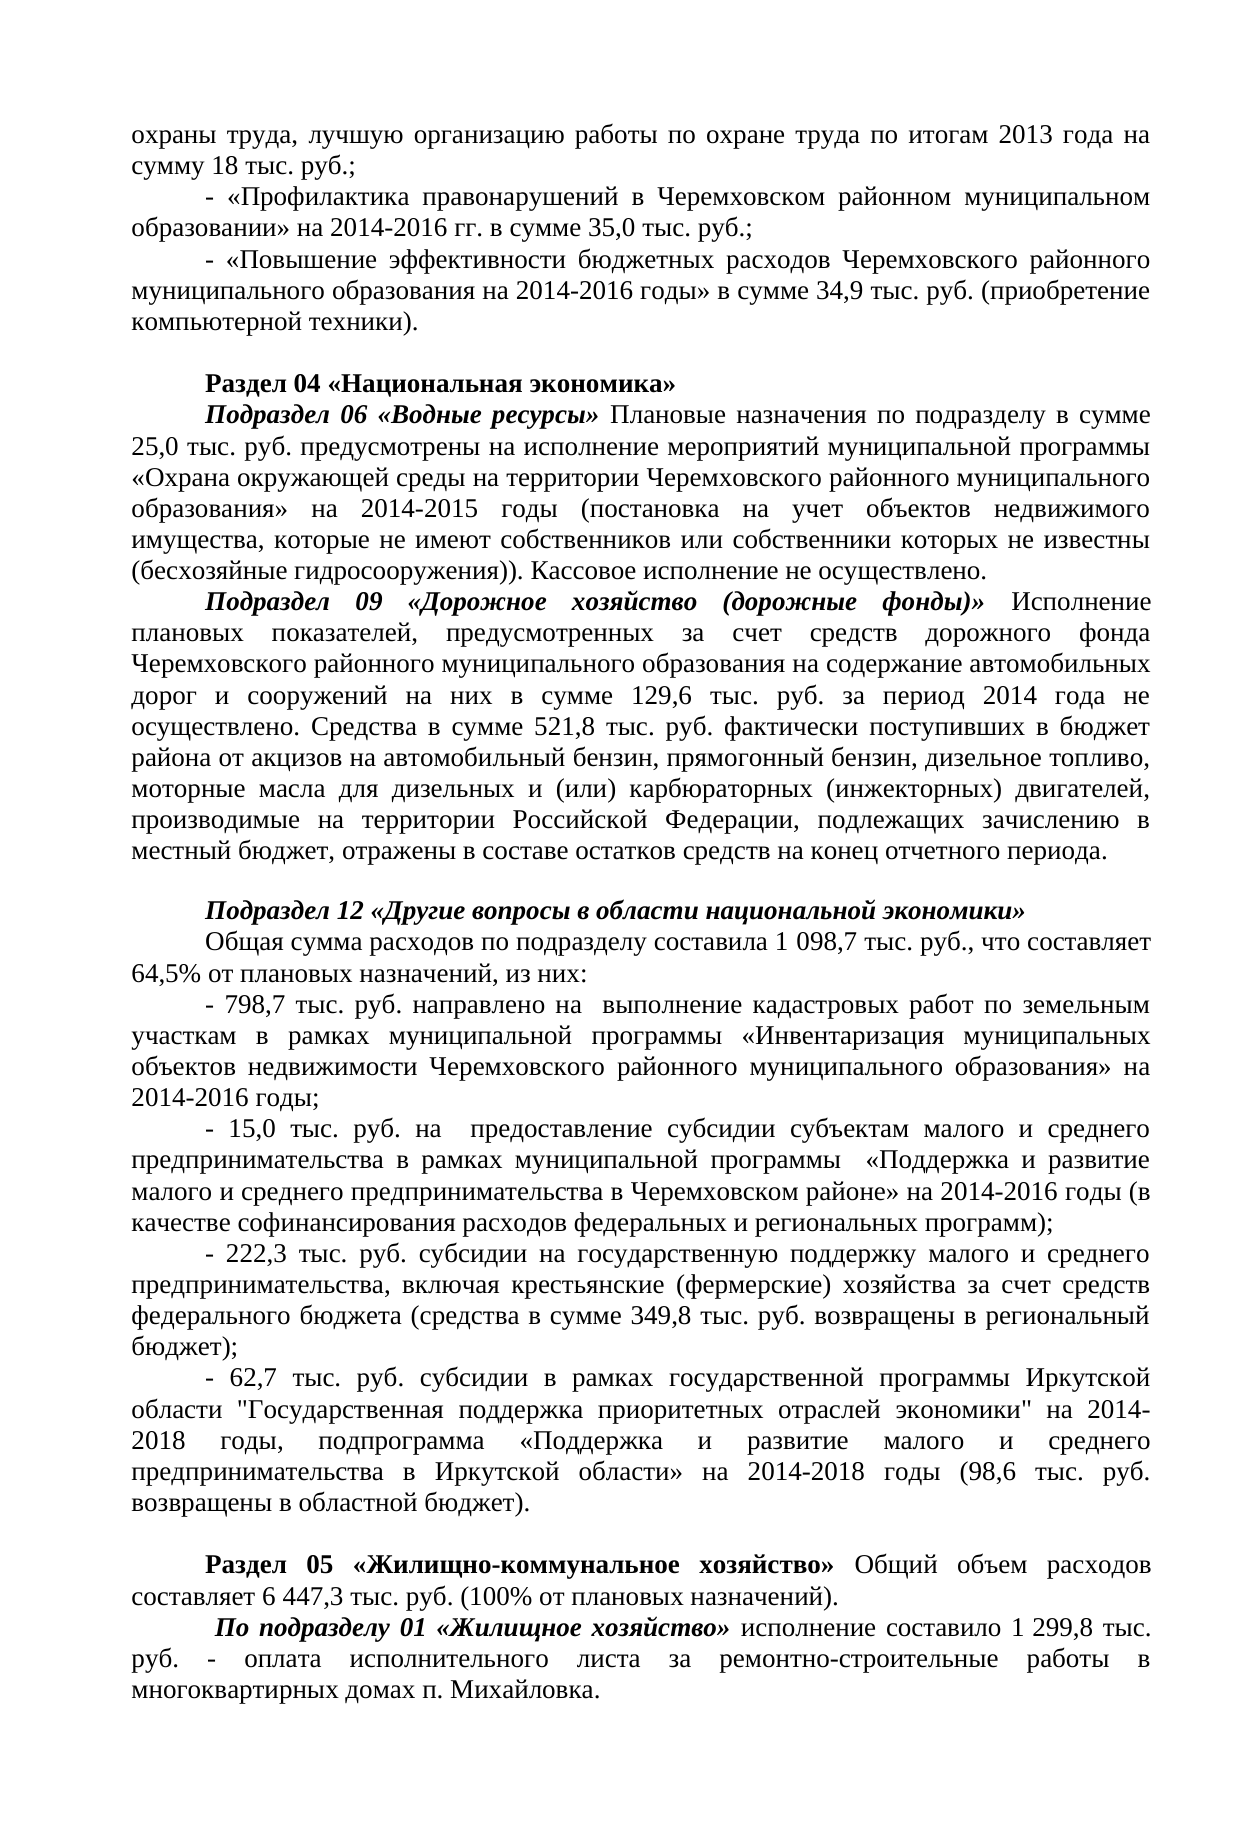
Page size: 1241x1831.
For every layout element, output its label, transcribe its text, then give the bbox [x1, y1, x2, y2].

text Подраздел 12 «Другие вопросы в области национальной экономики» [131, 894, 1152, 926]
text По подразделу 01 «Жилищное хозяйство» исполнение составило 1 299,8 тыс. руб. - оплата исполнительного листа за ремонтно-строительные работы в многоквартирных домах п. Михайловка. [131, 1611, 1152, 1704]
text - 798,7 тыс. руб. направлено на выполнение кадастровых работ по земельным участкам в рамках муниципальной программы «Инвентаризация муниципальных объектов недвижимости Черемховского районного муниципального образования» на 2014-2016 годы; [131, 988, 1152, 1112]
text Раздел 05 «Жилищно-коммунальное хозяйство» Общий объем расходов составляет 6 447,3 тыс. руб. (100% от плановых назначений). [131, 1548, 1152, 1611]
text Общая сумма расходов по подразделу составила 1 098,7 тыс. руб., что составляет 64,5% от плановых назначений, из них: [131, 926, 1152, 988]
text - 62,7 тыс. руб. субсидии в рамках государственной программы Иркутской области "Государственная поддержка приоритетных отраслей экономики" на 2014-2018 годы, подпрограмма «Поддержка и развитие малого и среднего предпринимательства в Иркутской области» на 2014-2018 годы (98,6 тыс. руб. возвращены в областной бюджет). [131, 1362, 1152, 1517]
text - «Повышение эффективности бюджетных расходов Черемховского районного муниципального образования на 2014-2016 годы» в сумме 34,9 тыс. руб. (приобретение компьютерной техники). [131, 243, 1152, 336]
text Подраздел 09 «Дорожное хозяйство (дорожные фонды)» Исполнение плановых показателей, предусмотренных за счет средств дорожного фонда Черемховского районного муниципального образования на содержание автомобильных дорог и сооружений на них в сумме 129,6 тыс. руб. за период 2014 года не осуществлено. Средства в сумме 521,8 тыс. руб. фактически поступивших в бюджет района от акцизов на автомобильный бензин, прямогонный бензин, дизельное топливо, моторные масла для дизельных и (или) карбюраторных (инжекторных) двигателей, производимые на территории Российской Федерации, подлежащих зачислению в местный бюджет, отражены в составе остатков средств на конец отчетного периода. [131, 585, 1152, 866]
text - 222,3 тыс. руб. субсидии на государственную поддержку малого и среднего предпринимательства, включая крестьянские (фермерские) хозяйства за счет средств федерального бюджета (средства в сумме 349,8 тыс. руб. возвращены в региональный бюджет); [131, 1237, 1152, 1362]
text Раздел 04 «Национальная экономика» [131, 367, 1152, 398]
text - «Профилактика правонарушений в Черемховском районном муниципальном образовании» на 2014-2016 гг. в сумме 35,0 тыс. руб.; [131, 180, 1152, 243]
text - 15,0 тыс. руб. на предоставление субсидии субъектам малого и среднего предпринимательства в рамках муниципальной программы «Поддержка и развитие малого и среднего предпринимательства в Черемховском районе» на 2014-2016 годы (в качестве софинансирования расходов федеральных и региональных программ); [131, 1112, 1152, 1237]
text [131, 118, 1152, 180]
text Подраздел 06 «Водные ресурсы» Плановые назначения по подразделу в сумме 25,0 тыс. руб. предусмотрены на исполнение мероприятий муниципальной программы «Охрана окружающей среды на территории Черемховского районного муниципального образования» на 2014-2015 годы (постановка на учет объектов недвижимого имущества, которые не имеют собственников или собственники которых не известны (бесхозяйные гидросооружения)). Кассовое исполнение не осуществлено. [131, 398, 1152, 585]
